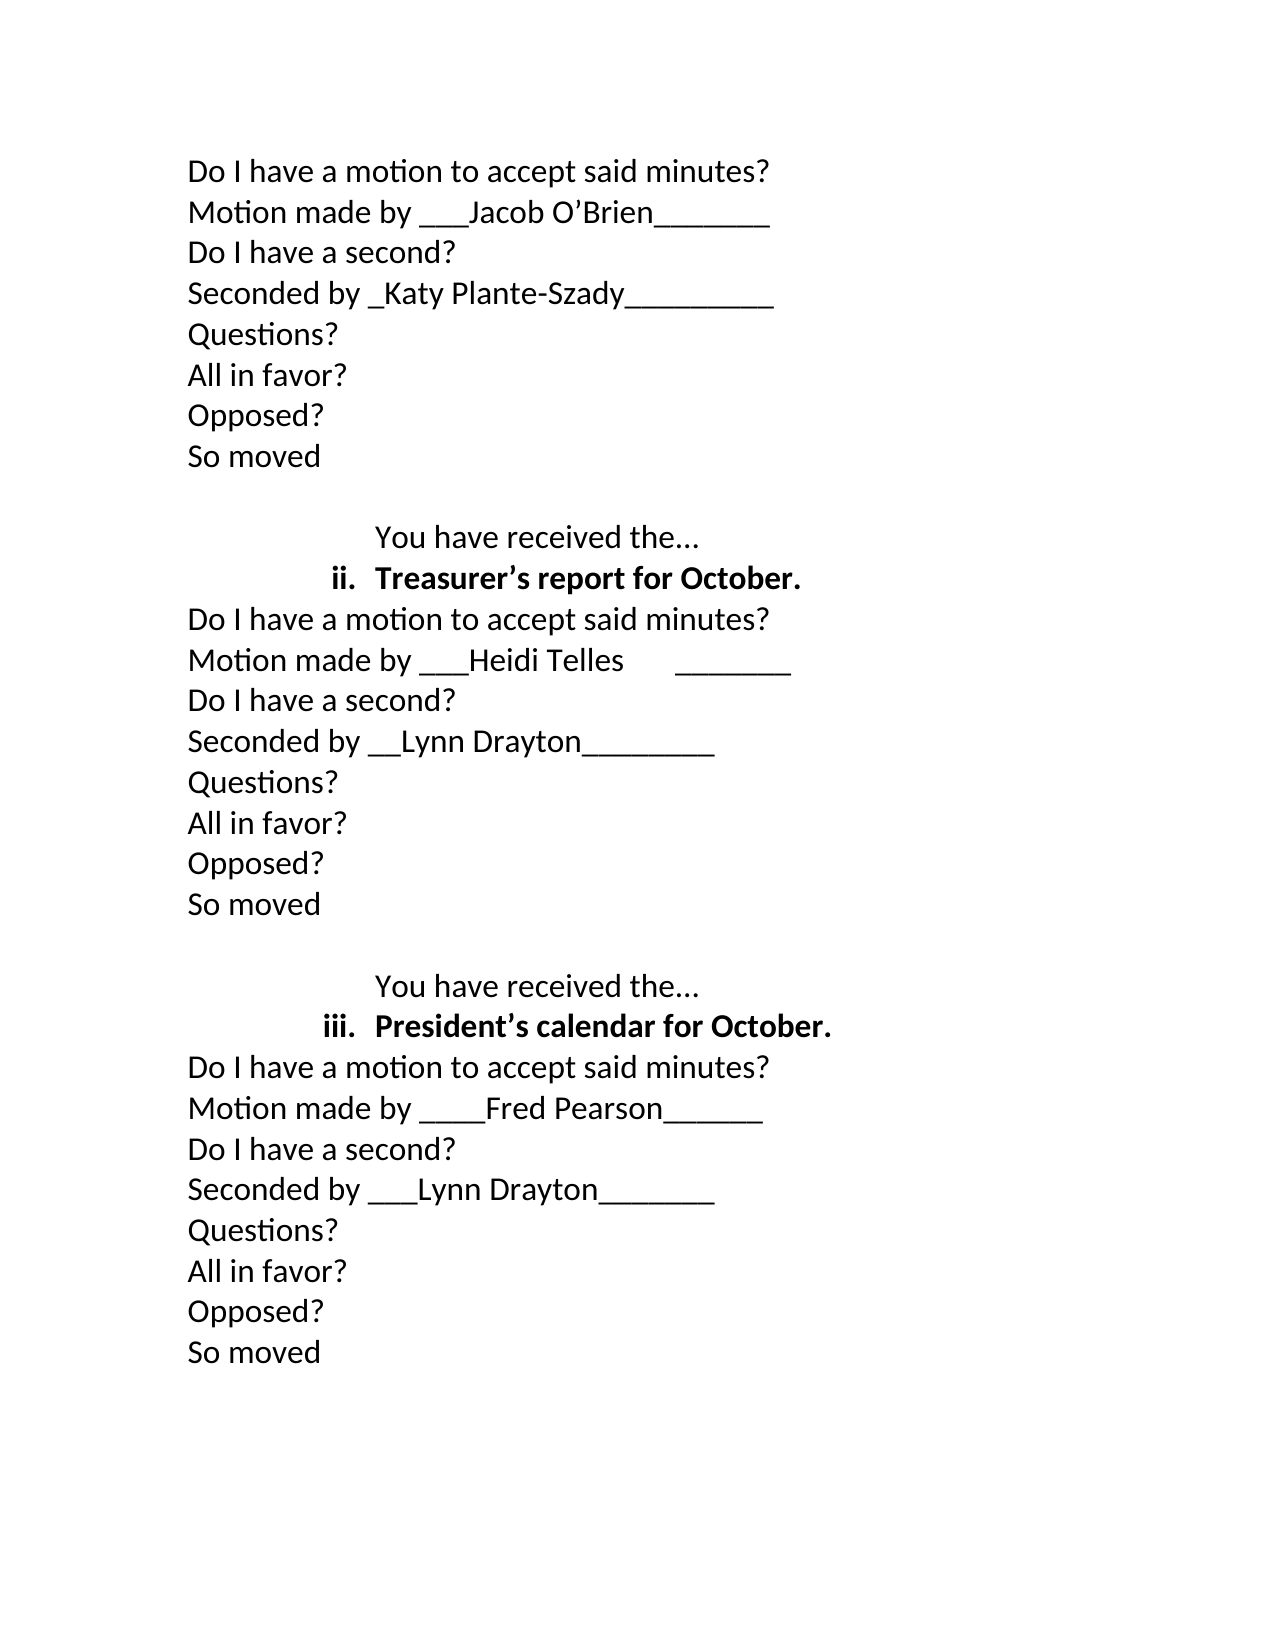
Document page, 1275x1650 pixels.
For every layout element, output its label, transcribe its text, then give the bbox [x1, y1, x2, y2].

subtitle Motion made by ___Jacob O’Brien_______ [187, 191, 1125, 231]
list President’s calendar for October. [356, 1005, 1125, 1046]
subtitle All in favor? [187, 354, 1125, 394]
subtitle Opposed? [187, 842, 1125, 883]
subtitle Do I have a second? [187, 1127, 1125, 1168]
subtitle Seconded by _Katy Plante-Szady_________ [187, 272, 1125, 313]
subtitle Questions? [187, 761, 1125, 802]
text You have received the... [375, 964, 1125, 1005]
subtitle Do I have a second? [187, 679, 1125, 720]
subtitle Motion made by ___Heidi Telles _______ [187, 639, 1125, 679]
subtitle Questions? [187, 313, 1125, 354]
subtitle Opposed? [187, 1290, 1125, 1331]
text You have received the... [375, 517, 1125, 557]
subtitle Seconded by __Lynn Drayton________ [187, 720, 1125, 761]
subtitle Do I have a motion to accept said minutes? [187, 150, 1125, 191]
subtitle So moved [187, 883, 1125, 924]
subtitle Questions? [187, 1209, 1125, 1250]
subtitle All in favor? [187, 802, 1125, 842]
subtitle Seconded by ___Lynn Drayton_______ [187, 1168, 1125, 1209]
subtitle Motion made by ____Fred Pearson______ [187, 1087, 1125, 1127]
subtitle Do I have a motion to accept said minutes? [187, 1046, 1125, 1087]
subtitle So moved [187, 1331, 1125, 1372]
subtitle So moved [187, 435, 1125, 476]
subtitle Opposed? [187, 394, 1125, 435]
subtitle Do I have a motion to accept said minutes? [187, 598, 1125, 639]
subtitle Do I have a second? [187, 231, 1125, 272]
list Treasurer’s report for October. [356, 557, 1125, 598]
subtitle All in favor? [187, 1250, 1125, 1290]
